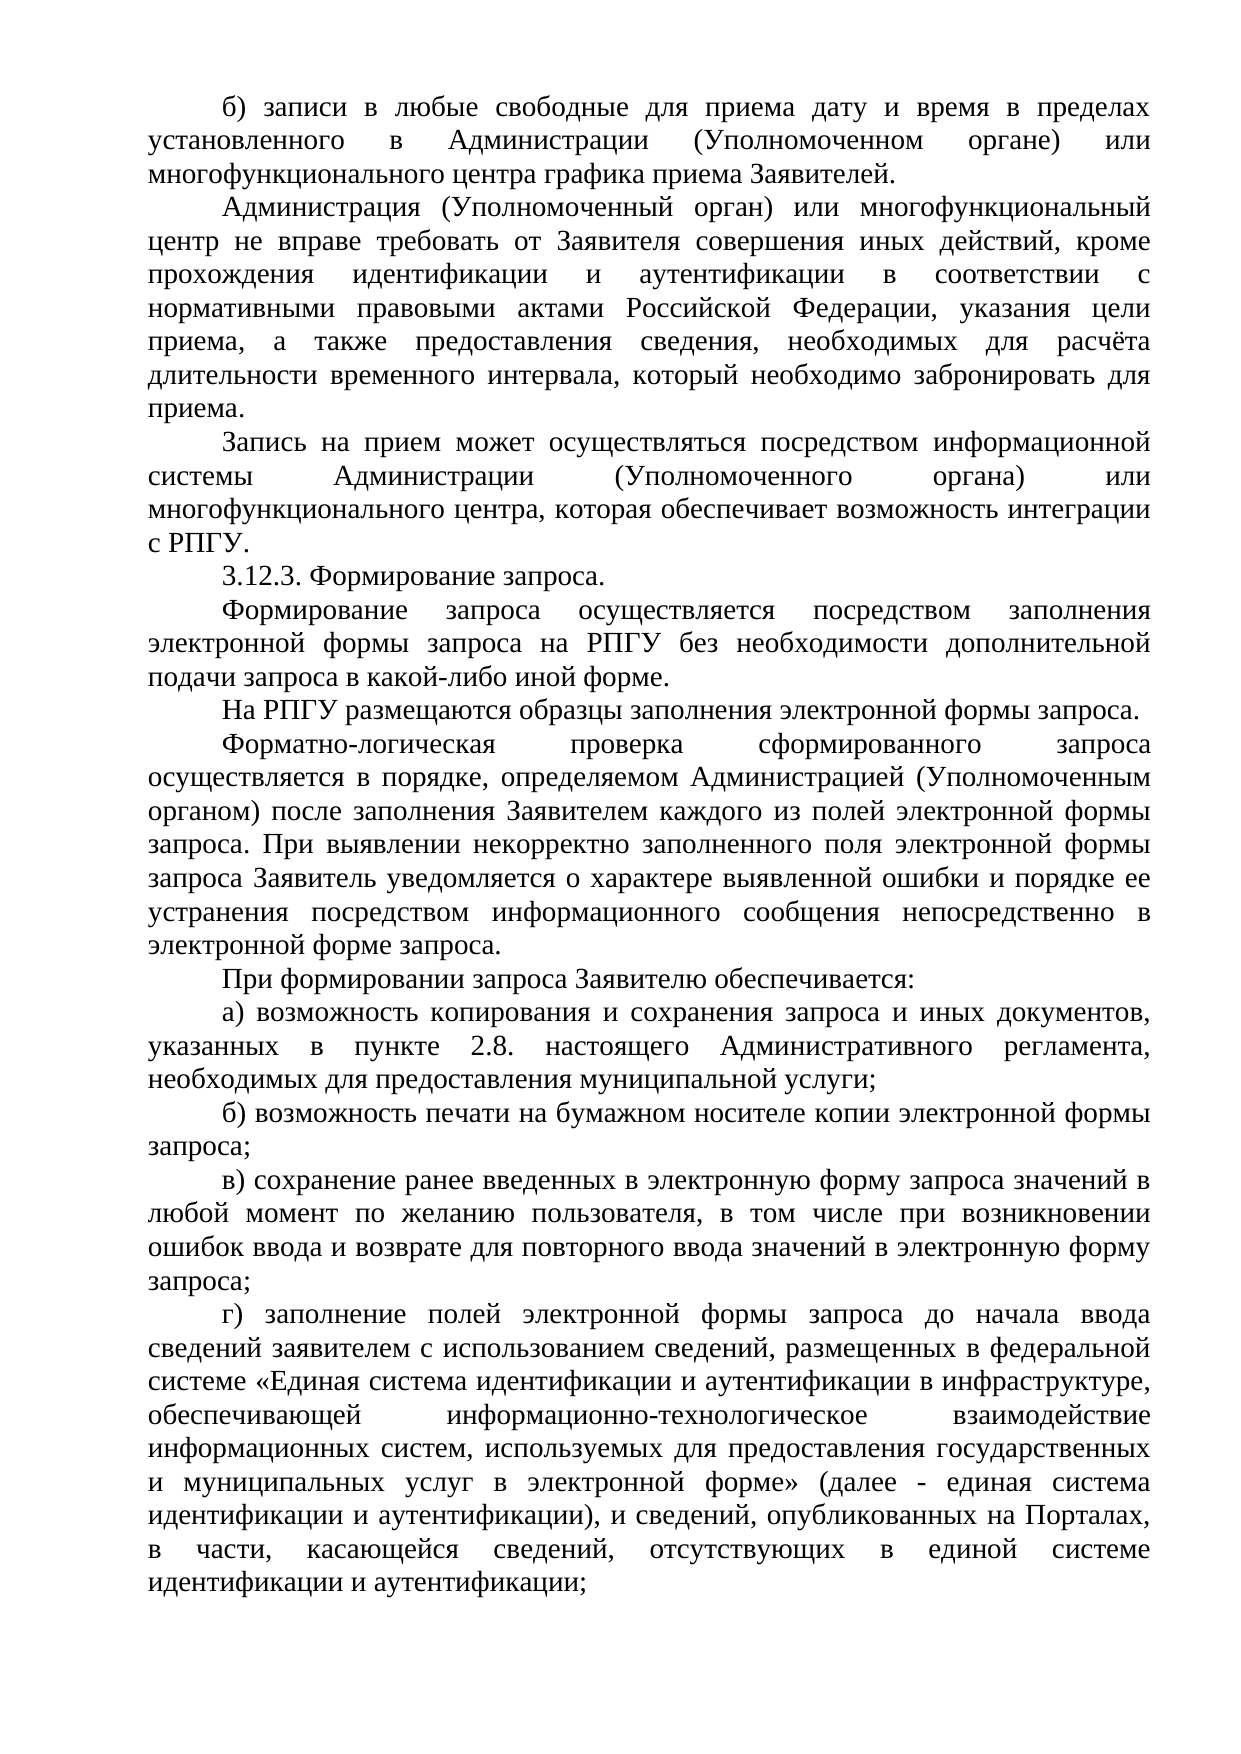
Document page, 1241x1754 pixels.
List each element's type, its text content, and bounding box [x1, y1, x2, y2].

text Формирование запроса осуществляется посредством заполнения электронной формы запроса на РПГУ без необходимости дополнительной подачи запроса в какой-либо иной форме. [148, 592, 1152, 692]
text в) сохранение ранее введенных в электронную форму запроса значений в любой момент по желанию пользователя, в том числе при возникновении ошибок ввода и возврате для повторного ввода значений в электронную форму запроса; [148, 1162, 1152, 1296]
text 3.12.3. Формирование запроса. [148, 558, 1152, 592]
text б) записи в любые свободные для приема дату и время в пределах установленного в Администрации (Уполномоченном органе) или многофункционального центра графика приема Заявителей. [148, 89, 1152, 189]
text б) возможность печати на бумажном носителе копии электронной формы запроса; [148, 1095, 1152, 1162]
text а) возможность копирования и сохранения запроса и иных документов, указанных в пункте 2.8. настоящего Административного регламента, необходимых для предоставления муниципальной услуги; [148, 994, 1152, 1095]
text На РПГУ размещаются образцы заполнения электронной формы запроса. [148, 692, 1152, 726]
text Запись на прием может осуществляться посредством информационной системы Администрации (Уполномоченного органа) или многофункционального центра, которая обеспечивает возможность интеграции с РПГУ. [148, 424, 1152, 558]
text При формировании запроса Заявителю обеспечивается: [148, 961, 1152, 994]
text г) заполнение полей электронной формы запроса до начала ввода сведений заявителем с использованием сведений, размещенных в федеральной системе «Единая система идентификации и аутентификации в инфраструктуре, обеспечивающей информационно-технологическое взаимодействие информационных систем, используемых для предоставления государственных и муниципальных услуг в электронной форме» (далее - единая система идентификации и аутентификации), и сведений, опубликованных на Порталах, в части, касающейся сведений, отсутствующих в единой системе идентификации и аутентификации; [148, 1296, 1152, 1598]
text Администрация (Уполномоченный орган) или многофункциональный центр не вправе требовать от Заявителя совершения иных действий, кроме прохождения идентификации и аутентификации в соответствии с нормативными правовыми актами Российской Федерации, указания цели приема, а также предоставления сведения, необходимых для расчёта длительности временного интервала, который необходимо забронировать для приема. [148, 189, 1152, 424]
text Форматно-логическая проверка сформированного запроса осуществляется в порядке, определяемом Администрацией (Уполномоченным органом) после заполнения Заявителем каждого из полей электронной формы запроса. При выявлении некорректно заполненного поля электронной формы запроса Заявитель уведомляется о характере выявленной ошибки и порядке ее устранения посредством информационного сообщения непосредственно в электронной форме запроса. [148, 726, 1152, 961]
